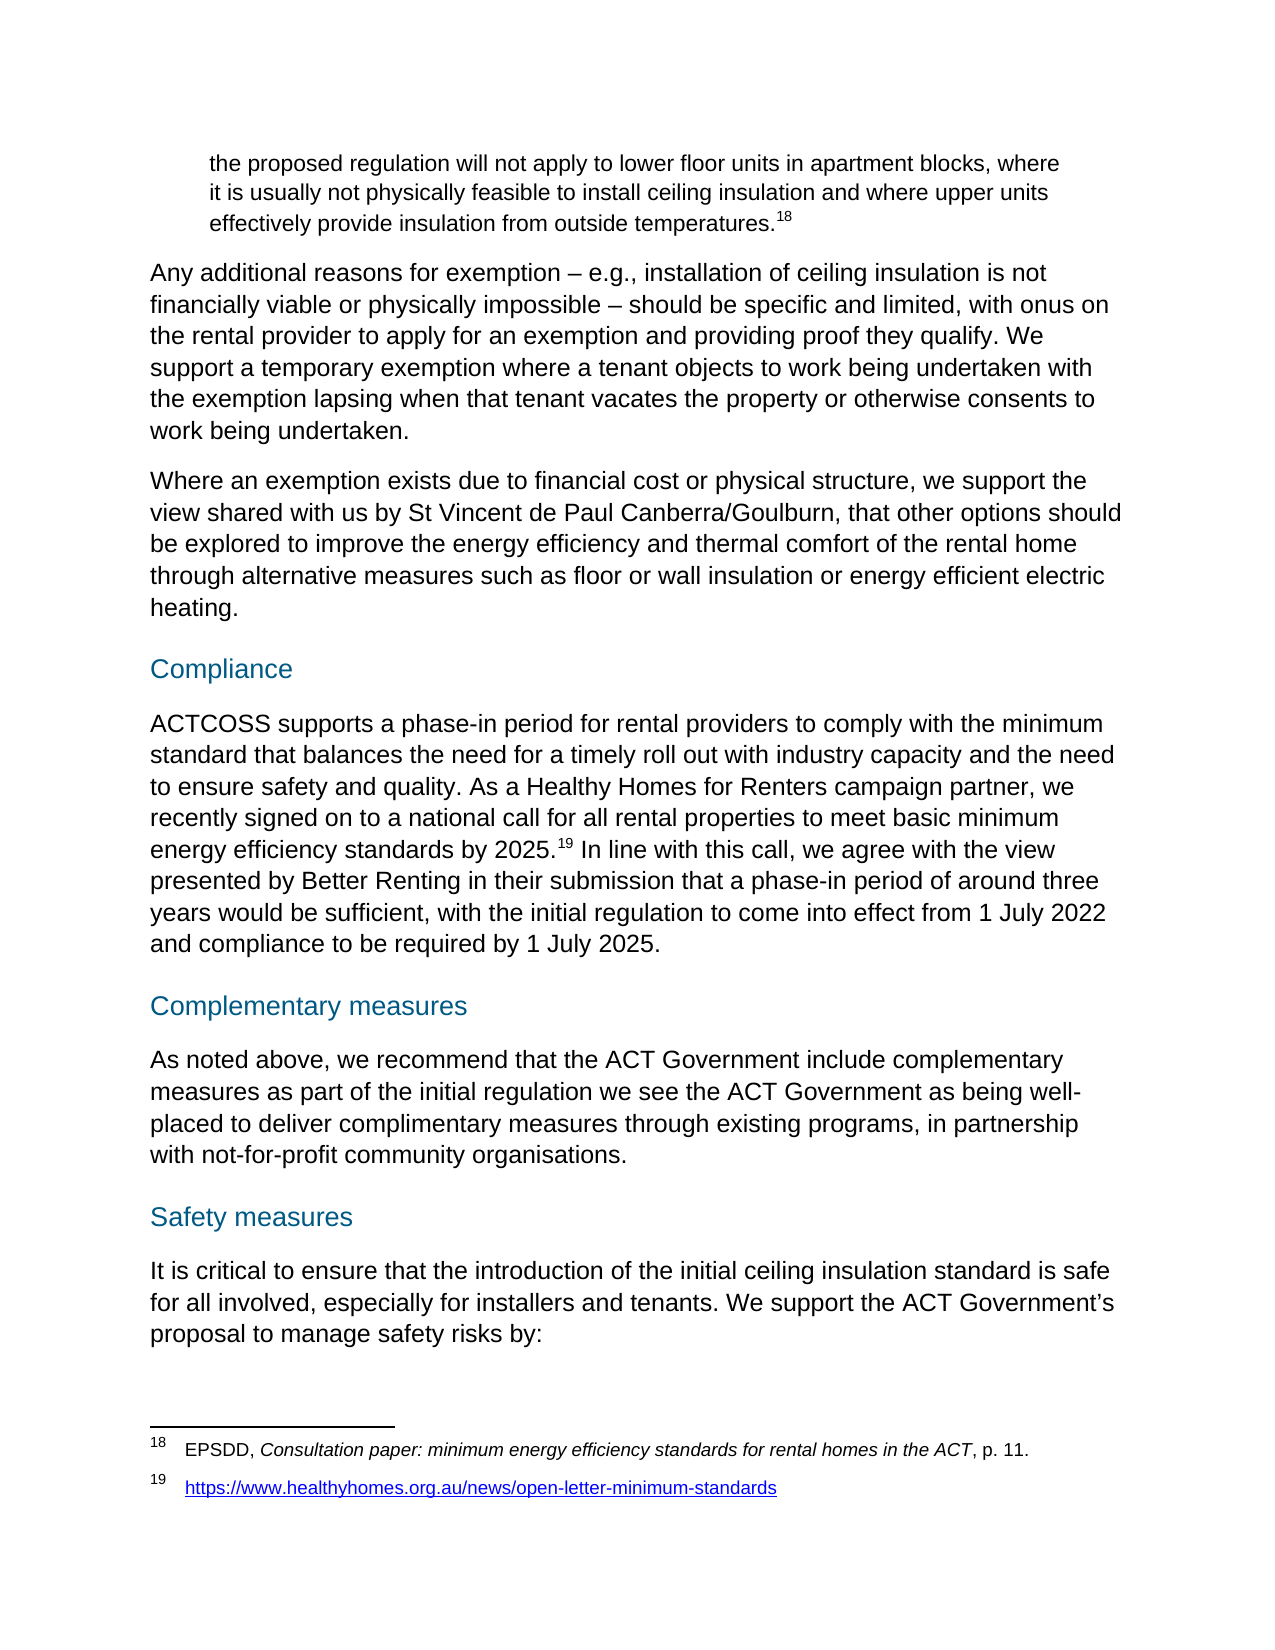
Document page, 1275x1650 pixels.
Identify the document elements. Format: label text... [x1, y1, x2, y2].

subtitle Compliance [150, 653, 1125, 684]
text ACTCOSS supports a phase-in period for rental providers to comply with the minimum standard that balances the need for a timely roll out with industry capacity and the need to ensure safety and quality. As a Healthy Homes for Renters campaign partner, we recently signed on to a national call for all rental properties to meet basic minimum energy efficiency standards by 2025. In line with this call, we agree with the view presented by Better Renting in their submission that a phase-in period of around three years would be sufficient, with the initial regulation to come into effect from 1 July 2022 and compliance to be required by 1 July 2025. [150, 708, 1125, 958]
text Where an exemption exists due to financial cost or physical structure, we support the view shared with us by St Vincent de Paul Canberra/Goulburn, that other options should be explored to improve the energy efficiency and thermal comfort of the rental home through alternative measures such as floor or wall insulation or energy efficient electric heating. [150, 466, 1125, 621]
text It is critical to ensure that the introduction of the initial ceiling insulation standard is safe for all involved, especially for installers and tenants. We support the ACT Government’s proposal to manage safety risks by: [150, 1256, 1125, 1348]
text the proposed regulation will not apply to lower floor units in apartment blocks, where it is usually not physically feasible to install ceiling insulation and where upper units effectively provide insulation from outside temperatures. [209, 150, 1066, 237]
subtitle Safety measures [150, 1201, 1125, 1232]
text Any additional reasons for exemption – e.g., installation of ceiling insulation is not financially viable or physically impossible – should be specific and limited, with onus on the rental provider to apply for an exemption and providing proof they qualify. We support a temporary exemption where a tenant objects to work being undertaken with the exemption lapsing when that tenant vacates the property or otherwise consents to work being undertaken. [150, 258, 1125, 445]
text As noted above, we recommend that the ACT Government include complementary measures as part of the initial regulation we see the ACT Government as being well-placed to deliver complimentary measures through existing programs, in partnership with not-for-profit community organisations. [150, 1045, 1125, 1169]
subtitle Complementary measures [150, 990, 1125, 1021]
